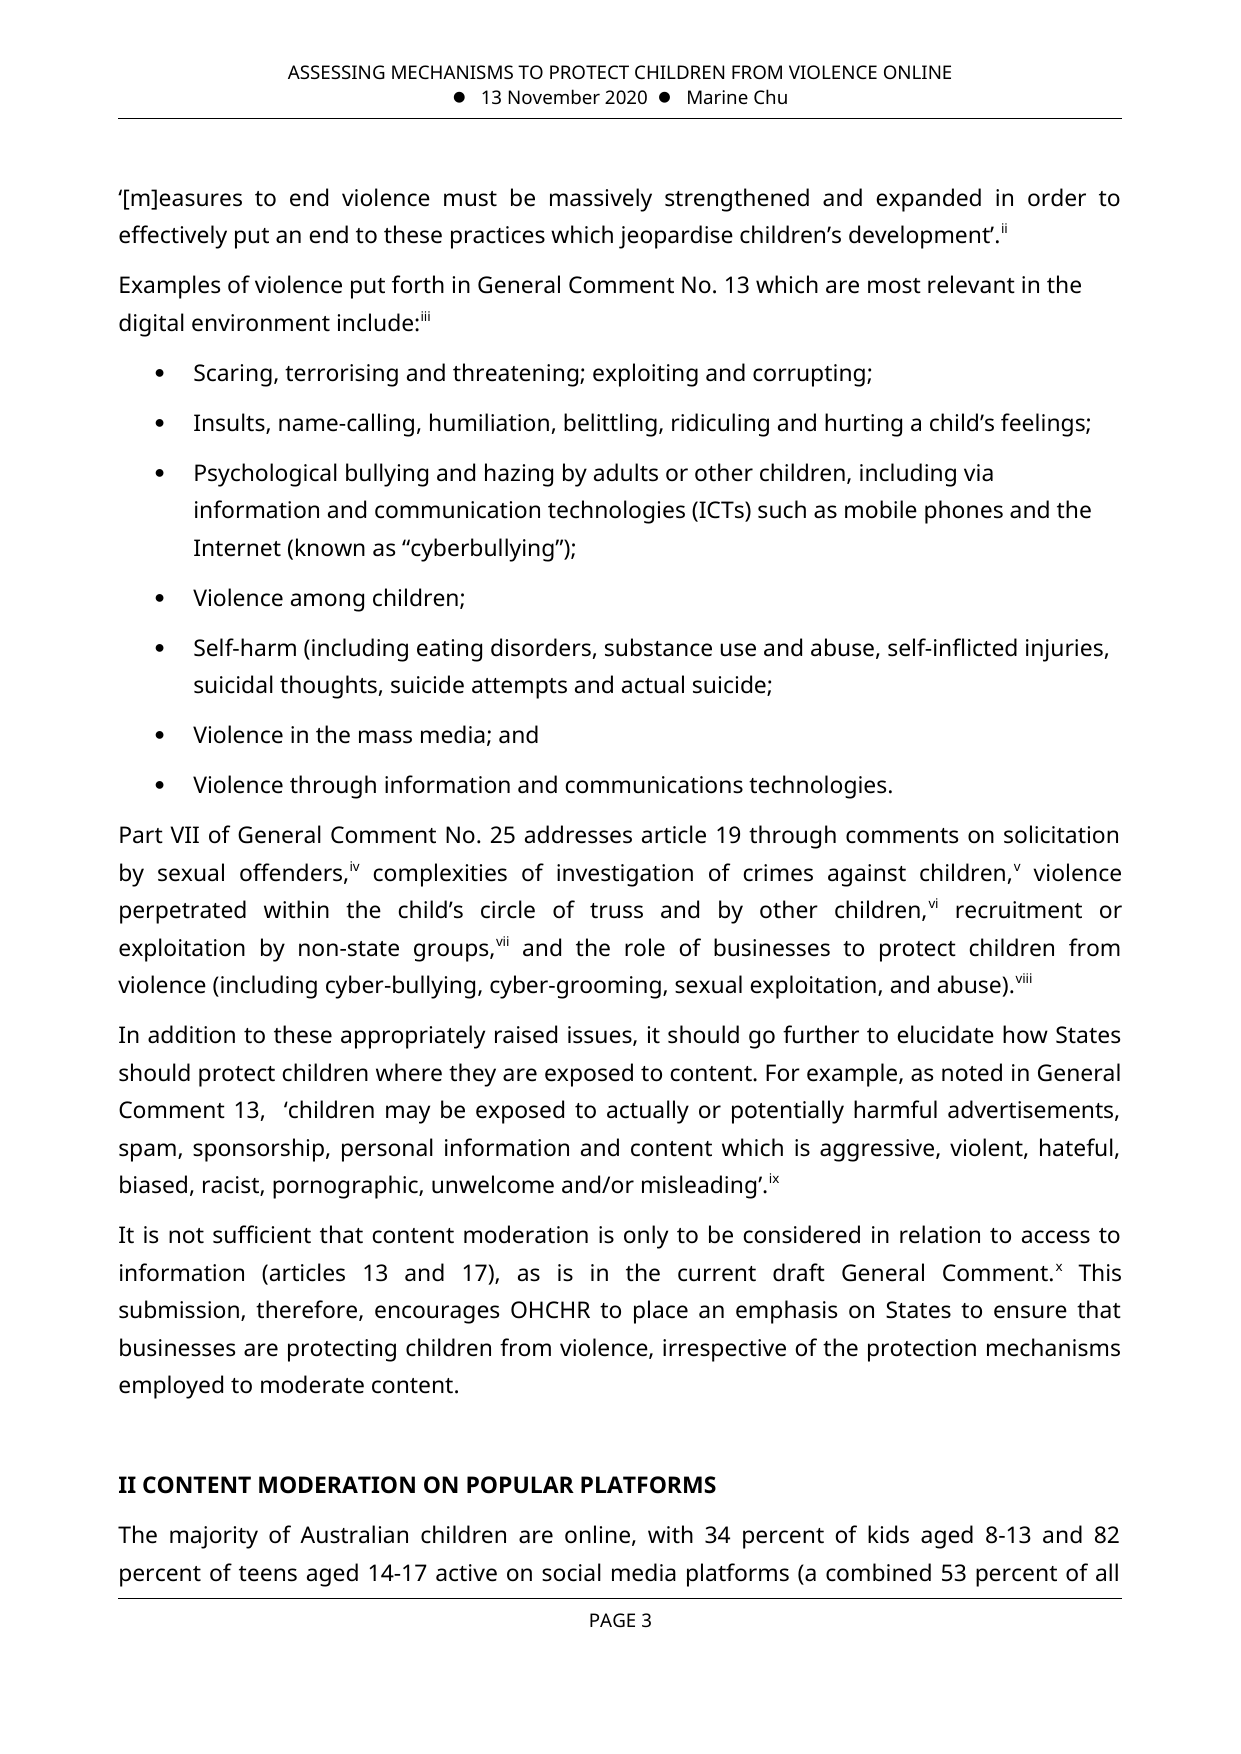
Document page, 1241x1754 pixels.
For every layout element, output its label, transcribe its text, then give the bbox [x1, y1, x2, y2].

list Self-harm (including eating disorders, substance use and abuse, self-inflicted injuries, suicidal thoughts, suicide attempts and actual suicide; [156, 632, 1122, 701]
list Psychological bullying and hazing by adults or other children, including via information and communication technologies (ICTs) such as mobile phones and the Internet (known as “cyberbullying”); [156, 457, 1122, 563]
text Examples of violence put forth in General Comment No. 13 which are most relevant in the digital environment include: [118, 269, 1122, 338]
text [118, 1519, 1122, 1588]
list Violence among children; [156, 582, 1122, 613]
text II CONTENT MODERATION ON POPULAR PLATFORMS [118, 1469, 1122, 1501]
list Insults, name-calling, humiliation, belittling, ridiculing and hurting a child’s feelings; [156, 407, 1122, 438]
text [118, 182, 1122, 251]
list Violence through information and communications technologies. [156, 769, 1122, 801]
list Scaring, terrorising and threatening; exploiting and corrupting; [156, 357, 1122, 388]
text It is not sufficient that content moderation is only to be considered in relation to access to information (articles 13 and 17), as is in the current draft General Comment. This submission, therefore, encourages OHCHR to place an emphasis on States to ensure that businesses are protecting children from violence, irrespective of the protection mechanisms employed to moderate content. [118, 1219, 1122, 1401]
list Violence in the mass media; and [156, 719, 1122, 751]
text In addition to these appropriately raised issues, it should go further to elucidate how States should protect children where they are exposed to content. For example, as noted in General Comment 13, ‘children may be exposed to actually or potentially harmful advertisements, spam, sponsorship, personal information and content which is aggressive, violent, hateful, biased, racist, pornographic, unwelcome and/or misleading’. [118, 1019, 1122, 1201]
text Part VII of General Comment No. 25 addresses article 19 through comments on solicitation by sexual offenders, complexities of investigation of crimes against children, violence perpetrated within the child’s circle of truss and by other children, recruitment or exploitation by non-state groups, and the role of businesses to protect children from violence (including cyber-bullying, cyber-grooming, sexual exploitation, and abuse). [118, 819, 1122, 1001]
